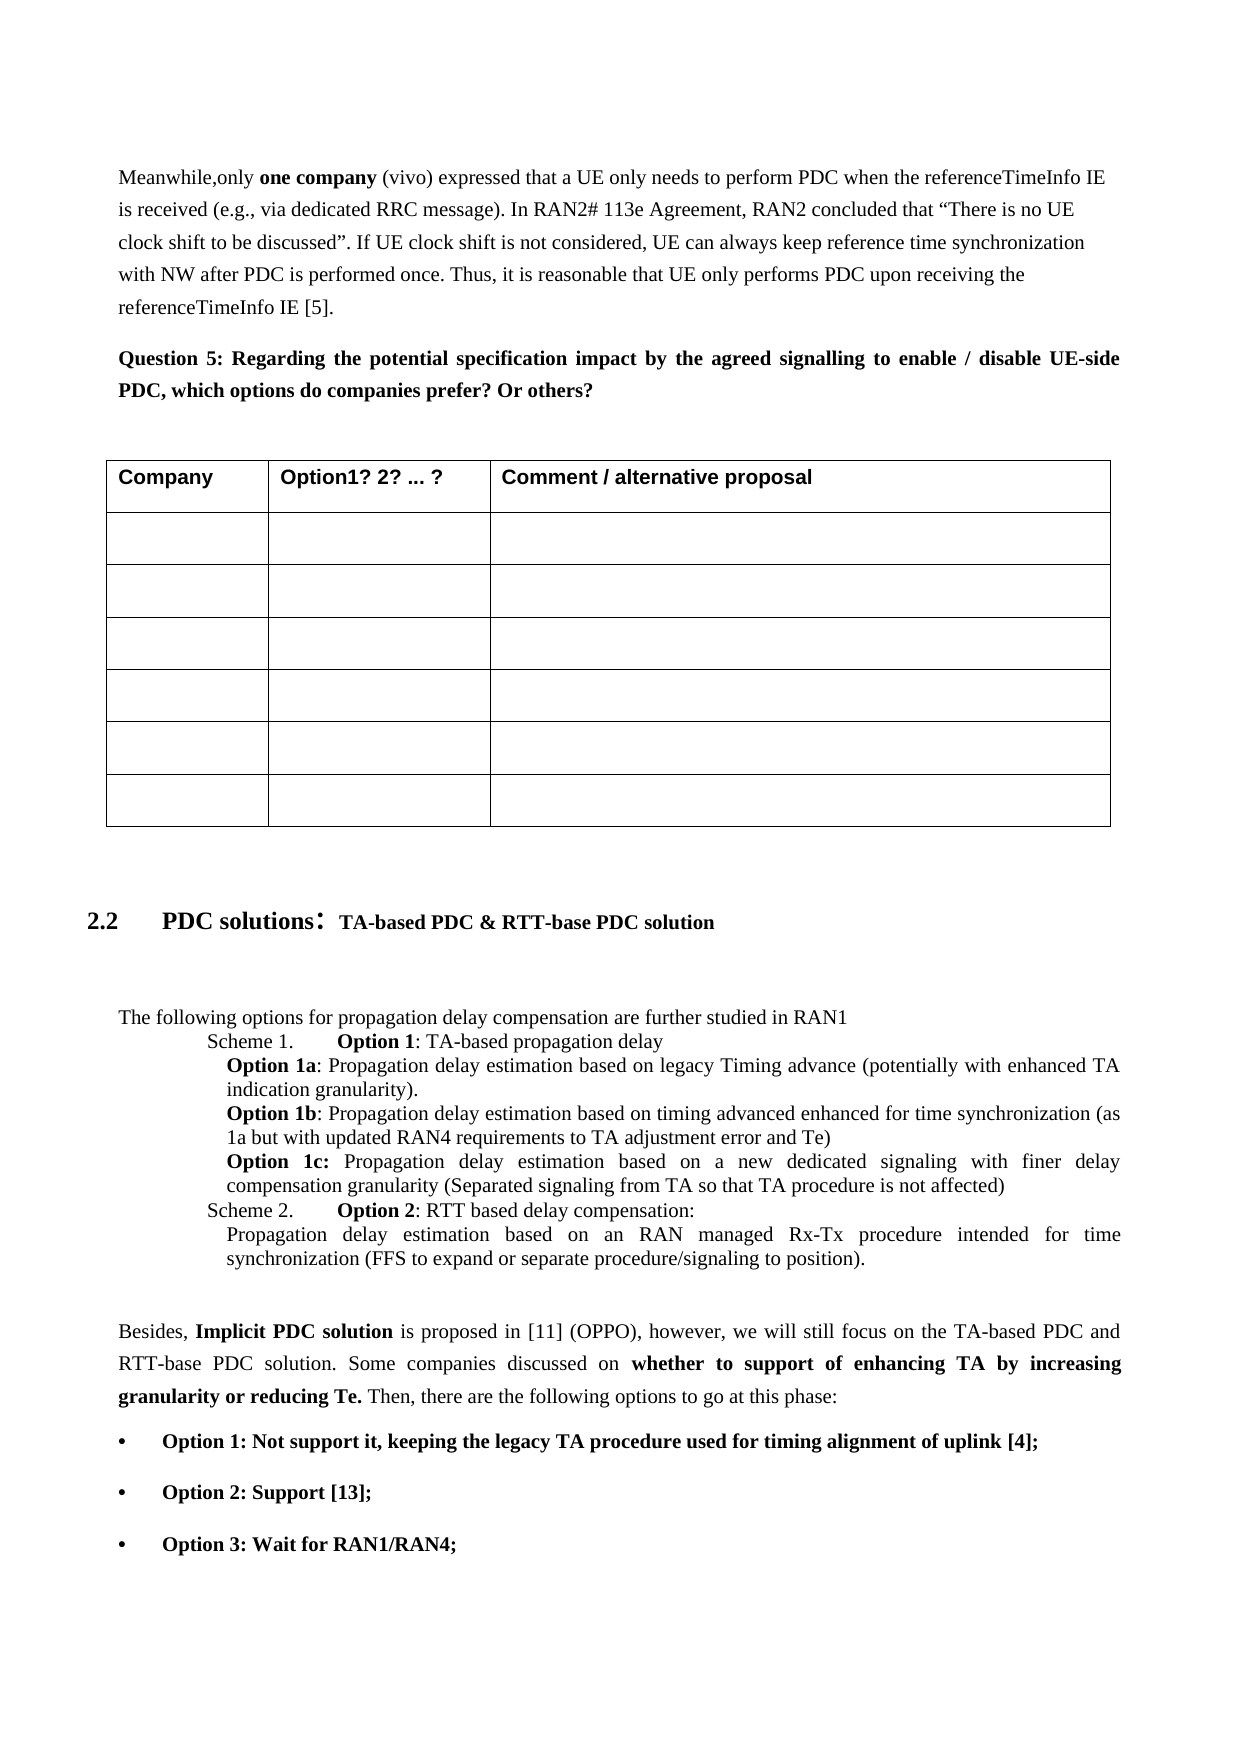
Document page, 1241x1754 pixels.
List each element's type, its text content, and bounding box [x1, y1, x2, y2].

text The following options for propagation delay compensation are further studied in RAN1 [118, 1005, 1122, 1029]
text Option 1a: Propagation delay estimation based on legacy Timing advance (potentially with enhanced TA indication granularity). [226, 1053, 1122, 1101]
table_cell [269, 513, 490, 564]
table_cell [269, 565, 490, 617]
table_cell [269, 670, 490, 721]
list Option 3: Wait for RAN1/RAN4; [118, 1527, 1122, 1560]
table_cell [269, 618, 490, 669]
text Option 1c: Propagation delay estimation based on a new dedicated signaling with finer delay compensation granularity (Separated signaling from TA so that TA procedure is not affected) [226, 1149, 1122, 1197]
table_header Comment / alternative proposal [491, 461, 1110, 512]
table_cell [269, 775, 490, 826]
table_header Company [107, 461, 268, 512]
text Propagation delay estimation based on an RAN managed Rx-Tx procedure intended for time synchronization (FFS to expand or separate procedure/signaling to position). [226, 1222, 1122, 1270]
table_cell [491, 722, 1110, 773]
table_cell [107, 618, 268, 669]
table_cell [107, 565, 268, 617]
list Option 2: RTT based delay compensation: [207, 1197, 1122, 1222]
text Option 1b: Propagation delay estimation based on timing advanced enhanced for time synchronization (as 1a but with updated RAN4 requirements to TA adjustment error and Te) [226, 1101, 1122, 1149]
list Option 1: TA-based propagation delay [207, 1029, 1122, 1053]
table_cell [491, 565, 1110, 617]
table_cell [107, 775, 268, 826]
table_cell [107, 670, 268, 721]
subtitle PDC solutions：TA-based PDC & RTT-base PDC solution [118, 886, 1122, 951]
text Question 5: Regarding the potential specification impact by the agreed signalling to enable / disable UE-side PDC, which options do companies prefer? Or others? [118, 342, 1122, 407]
table_cell [491, 618, 1110, 669]
table_cell [107, 513, 268, 564]
table_header Option1? 2? ... ? [269, 461, 490, 512]
table_cell [491, 513, 1110, 564]
table_cell [107, 722, 268, 773]
table_cell [491, 670, 1110, 721]
table_cell [269, 722, 490, 773]
table_cell [491, 775, 1110, 826]
